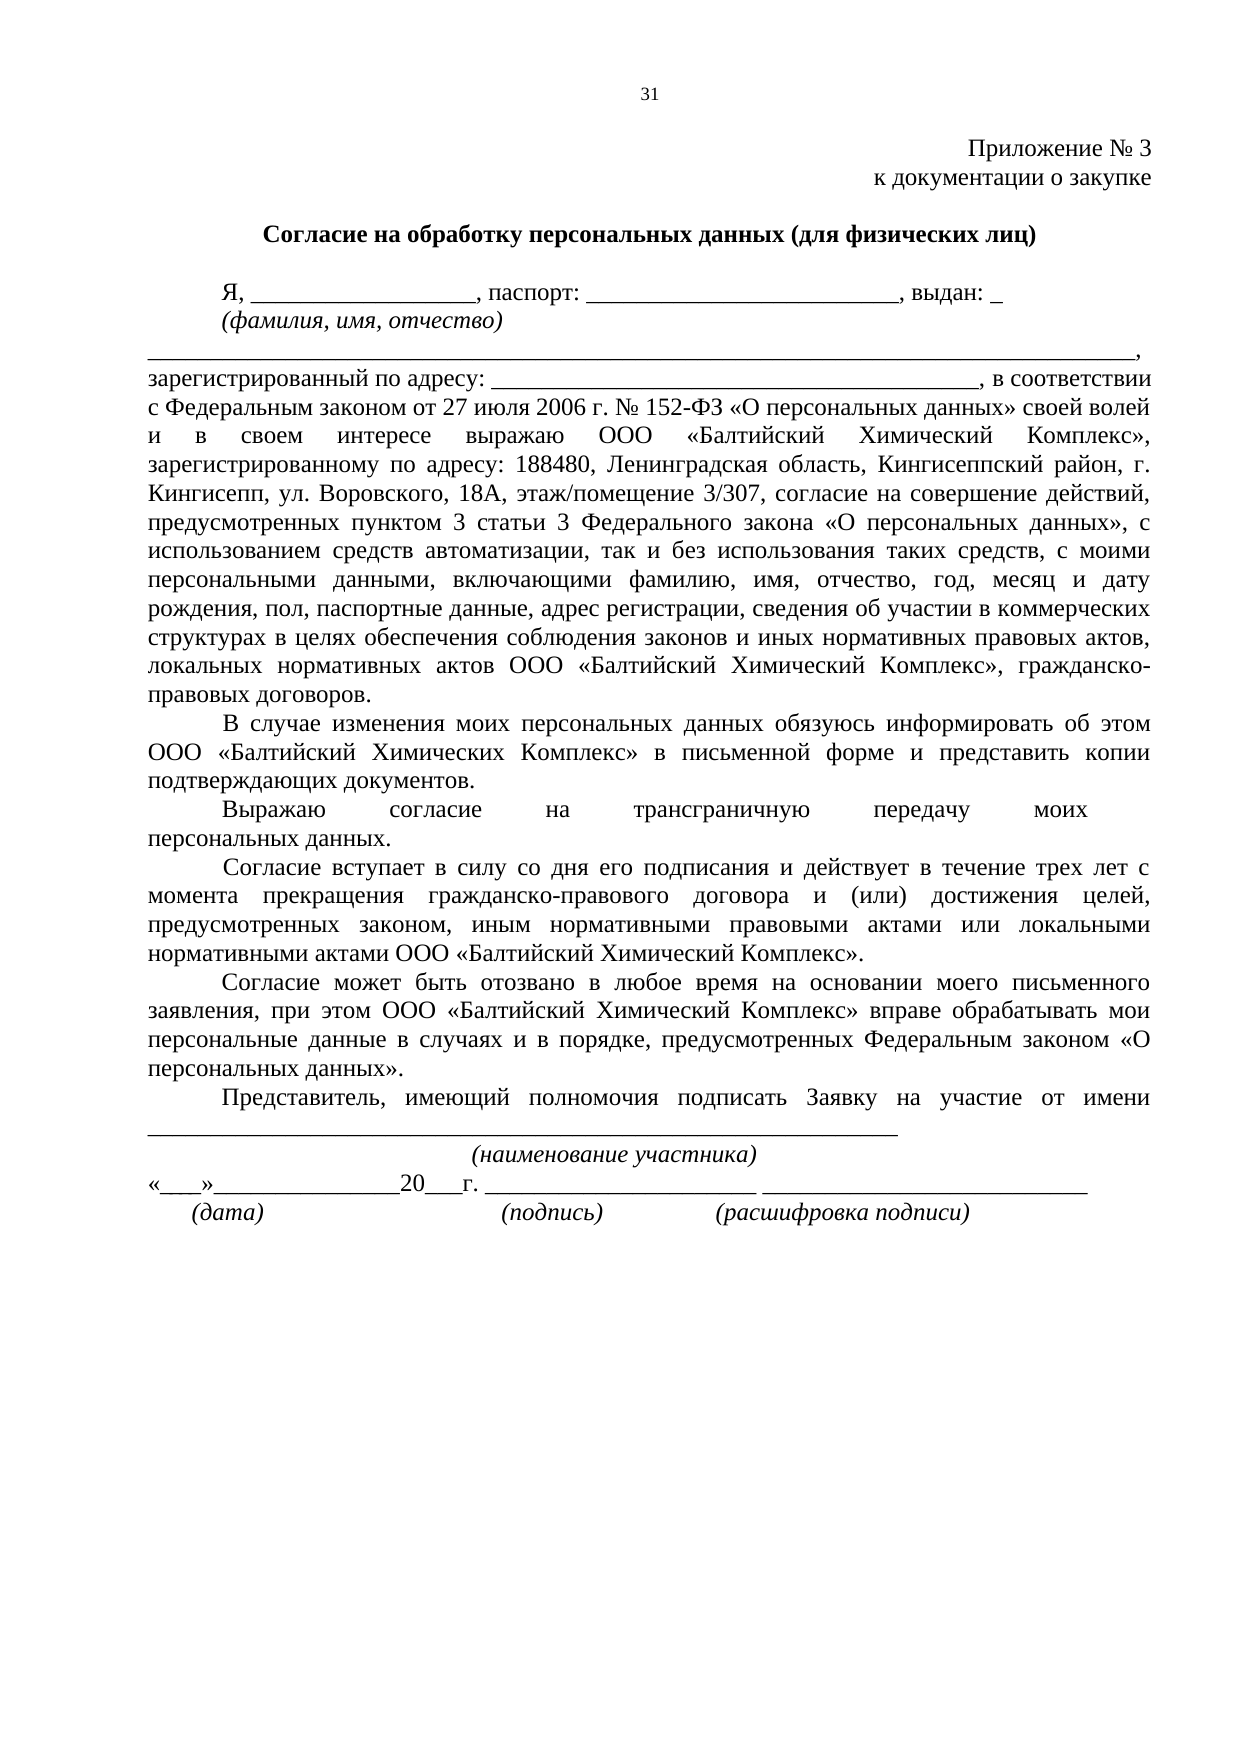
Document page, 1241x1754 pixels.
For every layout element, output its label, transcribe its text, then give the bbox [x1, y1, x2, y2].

text (наименование участника) [148, 1139, 1152, 1168]
text Выражаю согласие на трансграничную передачу моих персональных данных. [148, 794, 1152, 852]
text (фамилия, имя, отчество) [148, 306, 1152, 334]
text _______________________________________________________________________________, зарегистрированный по адресу: _______________________________________, в соответствии с Федеральным законом от 27 июля 2006 г. № 152-ФЗ «О персональных данных» своей волей и в своем интересе выражаю ООО «Балтийский Химический Комплекс», зарегистрированному по адресу: 188480, Ленинградская область, Кингисеппский район, г. Кингисепп, ул. Воровского, 18А, этаж/помещение 3/307, согласие на совершение действий, предусмотренных пунктом 3 статьи 3 Федерального закона «О персональных данных», с использованием средств автоматизации, так и без использования таких средств, с моими персональными данными, включающими фамилию, имя, отчество, год, месяц и дату рождения, пол, паспортные данные, адрес регистрации, сведения об участии в коммерческих структурах в целях обеспечения соблюдения законов и иных нормативных правовых актов, локальных нормативных актов ООО «Балтийский Химический Комплекс», гражданско-правовых договоров. [148, 334, 1152, 708]
text В случае изменения моих персональных данных обязуюсь информировать об этом ООО «Балтийский Химических Комплекс» в письменной форме и представить копии подтверждающих документов. [148, 708, 1152, 794]
text Согласие вступает в силу со дня его подписания и действует в течение трех лет с момента прекращения гражданско-правового договора и (или) достижения целей, предусмотренных законом, иным нормативными правовыми актами или локальными нормативными актами ООО «Балтийский Химический Комплекс». [148, 852, 1152, 967]
text Я, __________________, паспорт: _________________________, выдан: _ [148, 277, 1152, 306]
text Представитель, имеющий полномочия подписать Заявку на участие от имени ____________________________________________________________ [148, 1082, 1152, 1139]
text Согласие может быть отозвано в любое время на основании моего письменного заявления, при этом ООО «Балтийский Химический Комплекс» вправе обрабатывать мои персональные данные в случаях и в порядке, предусмотренных Федеральным законом «О персональных данных». [148, 967, 1152, 1082]
text Согласие на обработку персональных данных (для физических лиц) [148, 219, 1152, 248]
text Приложение № 3 [148, 133, 1152, 162]
text к документации о закупке [148, 162, 1152, 191]
text (дата) (подпись) (расшифровка подписи) [148, 1197, 1152, 1226]
text « » 20___г. __________________________ [148, 1168, 1152, 1197]
